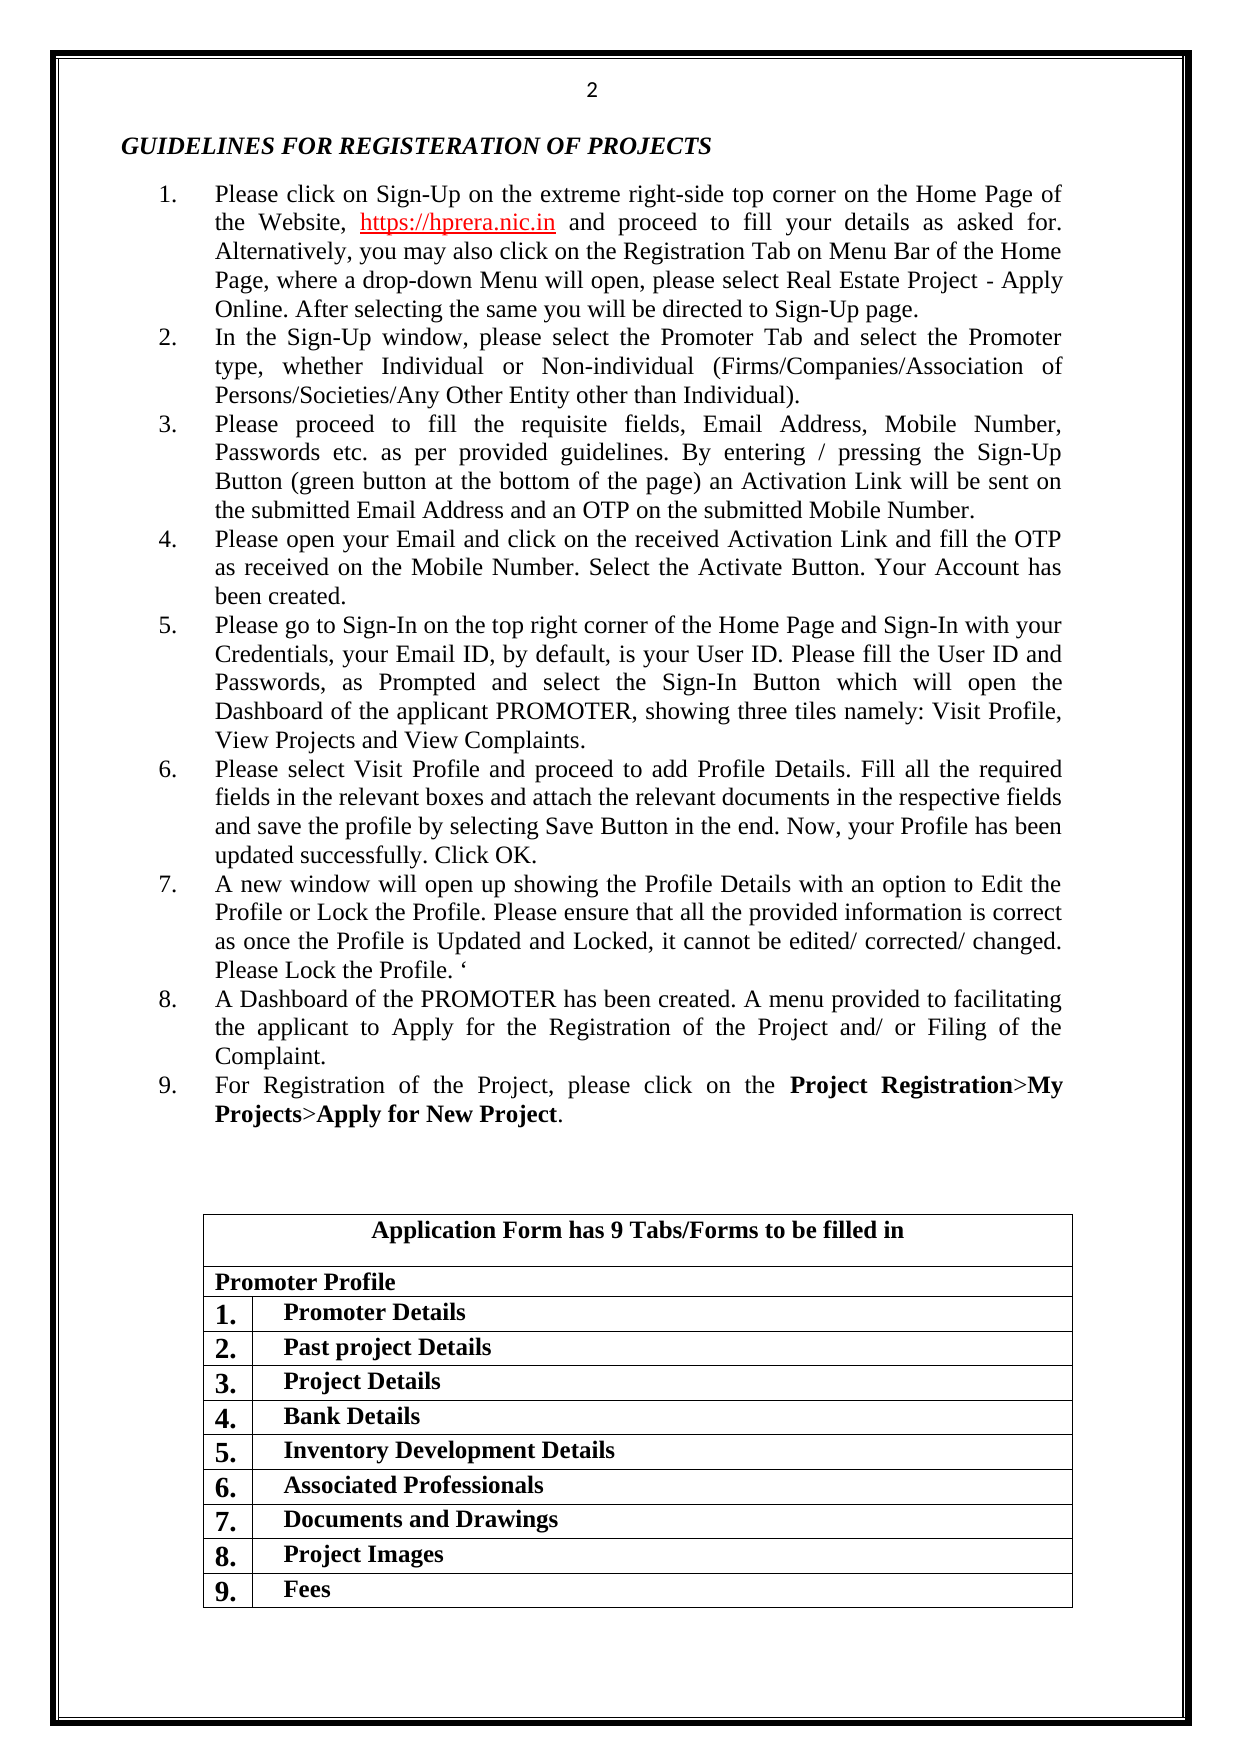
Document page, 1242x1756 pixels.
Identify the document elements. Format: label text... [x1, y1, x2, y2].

list For Registration of the Project, please click on the Project Registration>My Projects>Apply for New Project. [158, 1070, 1063, 1127]
list A new window will open up showing the Profile Details with an option to Edit the Profile or Lock the Profile. Please ensure that all the provided information is correct as once the Profile is Updated and Locked, it cannot be edited/ corrected/ changed. Please Lock the Profile. ‘ [158, 869, 1063, 984]
list Please proceed to fill the requisite fields, Email Address, Mobile Number, Passwords etc. as per provided guidelines. By entering / pressing the Sign-Up Button (green button at the bottom of the page) an Activation Link will be sent on the submitted Email Address and an OTP on the submitted Mobile Number. [158, 409, 1063, 524]
table_cell [204, 1435, 252, 1469]
table_cell Project Images [253, 1539, 1072, 1573]
list Please select Visit Profile and proceed to add Profile Details. Fill all the required fields in the relevant boxes and attach the relevant documents in the respective fields and save the profile by selecting Save Button in the end. Now, your Profile has been updated successfully. Click OK. [158, 754, 1063, 869]
table_cell Fees [253, 1574, 1072, 1607]
table_header Application Form has 9 Tabs/Forms to be filled in [204, 1215, 1072, 1266]
table_cell Promoter Details [253, 1297, 1072, 1331]
table_cell Past project Details [253, 1332, 1072, 1365]
list Please click on Sign-Up on the extreme right-side top corner on the Home Page of the Website, https://hprera.nic.in and proceed to fill your details as asked for. Alternatively, you may also click on the Registration Tab on Menu Bar of the Home Page, where a drop-down Menu will open, please select Real Estate Project - Apply Online. After selecting the same you will be directed to Sign-Up page. [158, 179, 1063, 322]
table_cell [204, 1297, 252, 1331]
table_cell [204, 1574, 252, 1607]
table_cell Associated Professionals [253, 1470, 1072, 1503]
table_cell Bank Details [253, 1401, 1072, 1434]
table_cell Inventory Development Details [253, 1435, 1072, 1469]
table_cell [204, 1470, 252, 1503]
list Please go to Sign-In on the top right corner of the Home Page and Sign-In with your Credentials, your Email ID, by default, is your User ID. Please fill the User ID and Passwords, as Prompted and select the Sign-In Button which will open the Dashboard of the applicant PROMOTER, showing three tiles namely: Visit Profile, View Projects and View Complaints. [158, 610, 1063, 754]
table_cell [204, 1505, 252, 1538]
table_cell Promoter Profile [204, 1267, 1072, 1296]
table_cell [204, 1401, 252, 1434]
table_cell [204, 1332, 252, 1365]
list A Dashboard of the PROMOTER has been created. A menu provided to facilitating the applicant to Apply for the Registration of the Project and/ or Filing of the Complaint. [158, 984, 1063, 1070]
list Please open your Email and click on the received Activation Link and fill the OTP as received on the Mobile Number. Select the Activate Button. Your Account has been created. [158, 524, 1063, 610]
table_cell Documents and Drawings [253, 1505, 1072, 1538]
list In the Sign-Up window, please select the Promoter Tab and select the Promoter type, whether Individual or Non-individual (Firms/Companies/Association of Persons/Societies/Any Other Entity other than Individual). [158, 322, 1063, 409]
table_cell [204, 1539, 252, 1573]
table_cell [204, 1366, 252, 1400]
text GUIDELINES FOR REGISTERATION OF PROJECTS [121, 131, 1063, 160]
table_cell Project Details [253, 1366, 1072, 1400]
